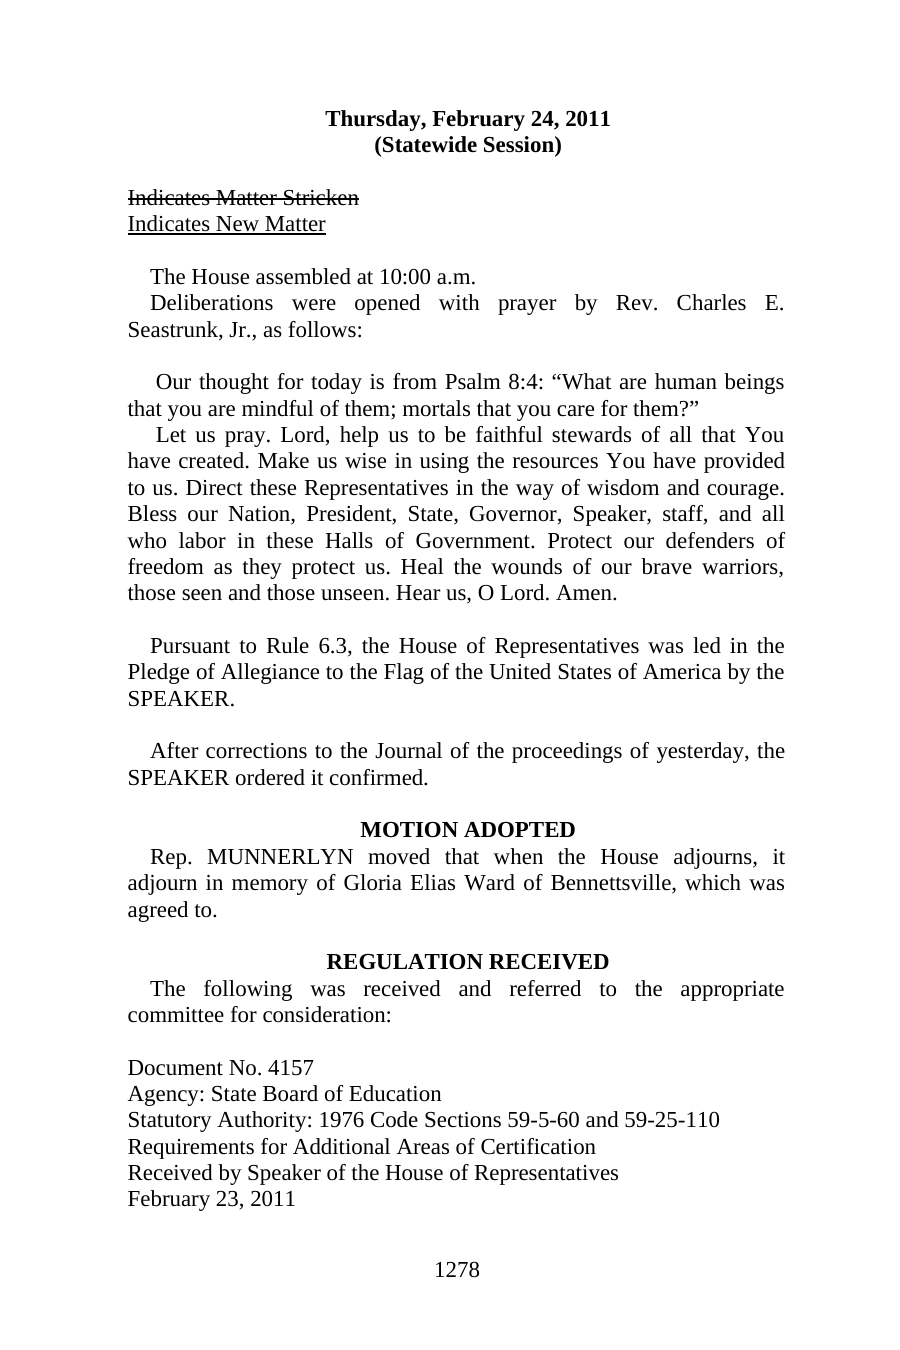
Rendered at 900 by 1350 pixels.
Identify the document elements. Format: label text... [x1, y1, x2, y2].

text Statutory Authority: 1976 Code Sections 59-5-60 and 59-25-110 [127, 1106, 786, 1133]
text After corrections to the Journal of the proceedings of yesterday, the SPEAKER ordered it confirmed. [127, 737, 786, 790]
text Pursuant to Rule 6.3, the House of Representatives was led in the Pledge of Allegiance to the Flag of the United States of America by the SPEAKER. [127, 632, 786, 711]
text Indicates New Matter [127, 210, 786, 237]
text REGULATION RECEIVED [127, 948, 786, 975]
text Let us pray. Lord, help us to be faithful stewards of all that You have created. Make us wise in using the resources You have provided to us. Direct these Representatives in the way of wisdom and courage. Bless our Nation, President, State, Governor, Speaker, staff, and all who labor in these Halls of Government. Protect our defenders of freedom as they protect us. Heal the wounds of our brave warriors, those seen and those unseen. Hear us, O Lord. Amen. [127, 421, 786, 606]
text Agency: State Board of Education [127, 1080, 786, 1106]
text The House assembled at 10:00 a.m. [127, 263, 786, 289]
text Received by Speaker of the House of Representatives [127, 1159, 786, 1186]
text Requirements for Additional Areas of Certification [127, 1133, 786, 1159]
text Our thought for today is from Psalm 8:4: “What are human beings that you are mindful of them; mortals that you care for them?” [127, 368, 786, 421]
text Rep. MUNNERLYN moved that when the House adjourns, it adjourn in memory of Gloria Elias Ward of Bennettsville, which was agreed to. [127, 843, 786, 922]
text Document No. 4157 [127, 1054, 786, 1080]
text Deliberations were opened with prayer by Rev. Charles E. Seastrunk, Jr., as follows: [127, 289, 786, 342]
text MOTION ADOPTED [127, 817, 786, 843]
text Indicates Matter Stricken [127, 184, 786, 210]
text The following was received and referred to the appropriate committee for consideration: [127, 975, 786, 1027]
text February 23, 2011 [127, 1186, 786, 1212]
